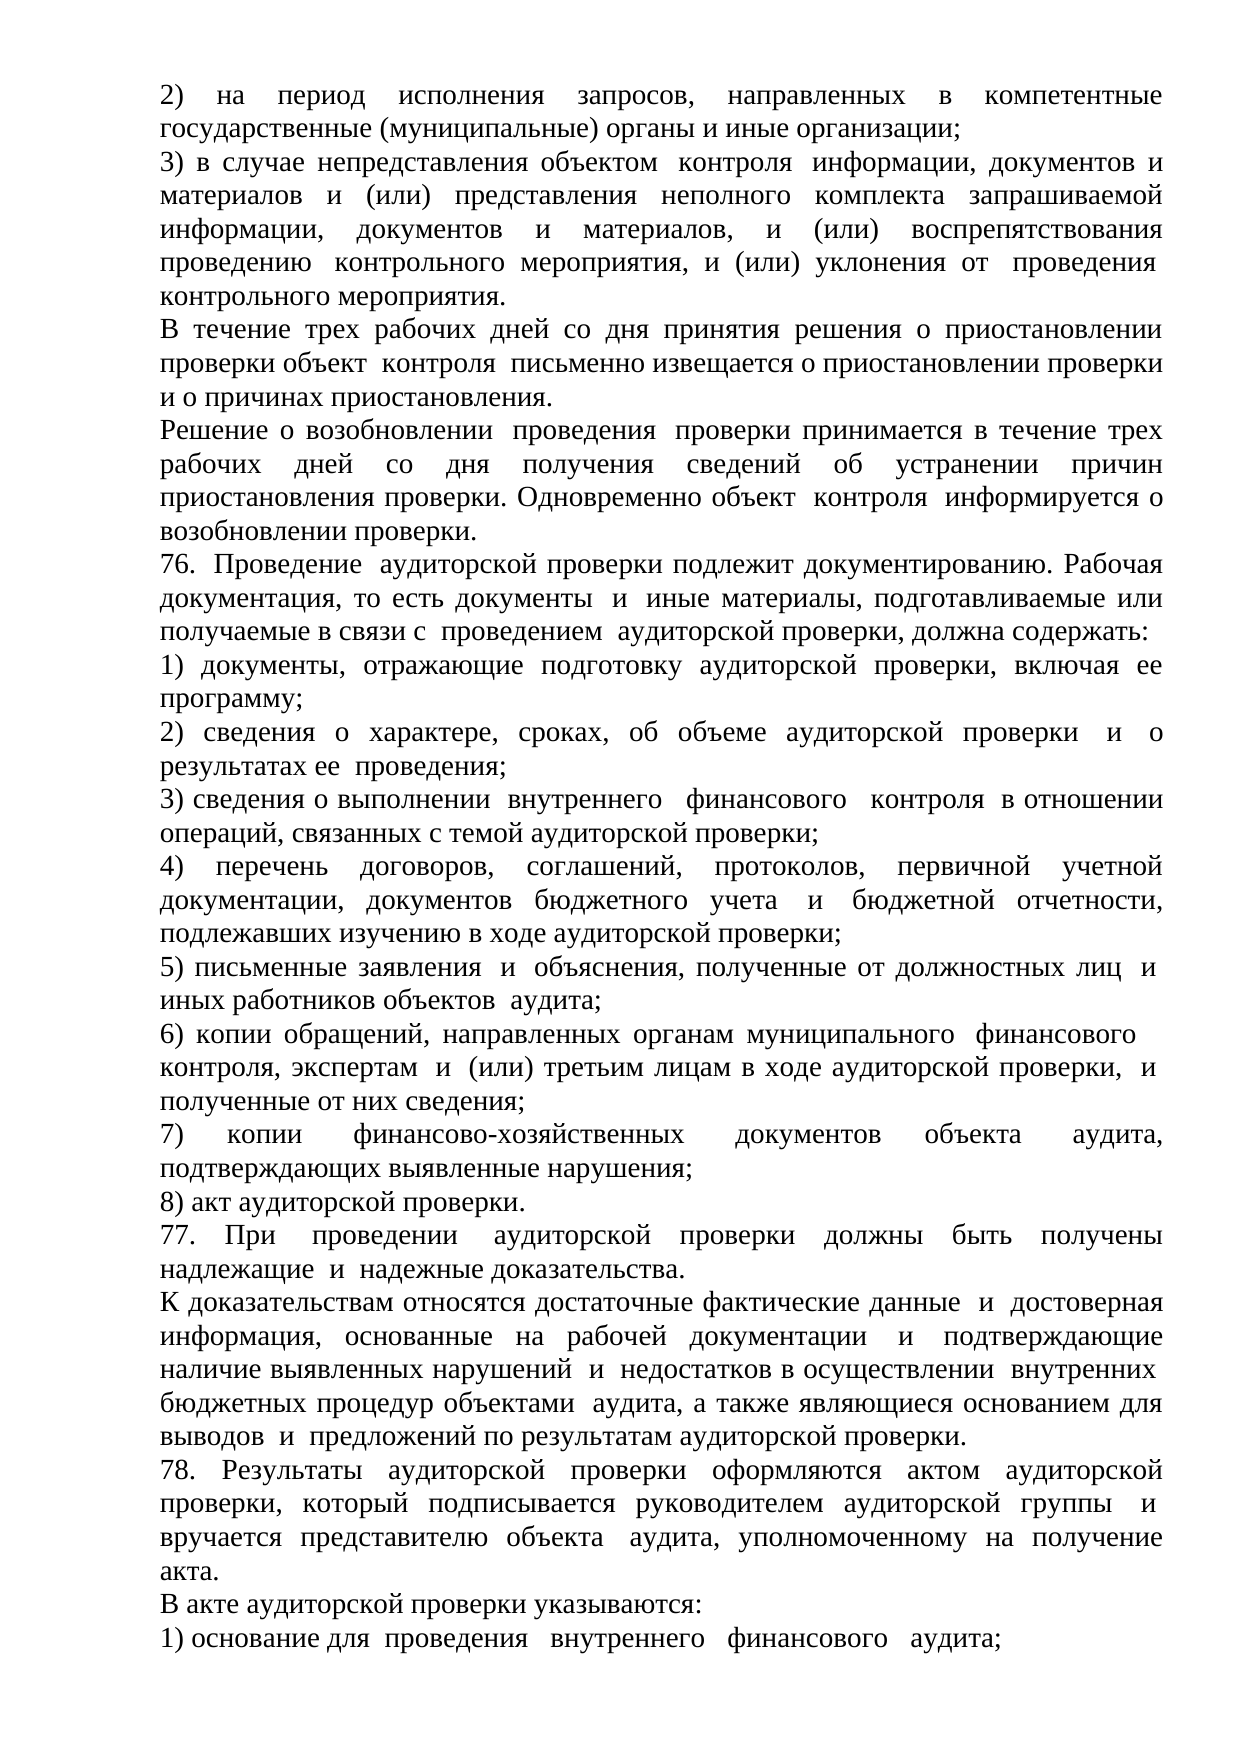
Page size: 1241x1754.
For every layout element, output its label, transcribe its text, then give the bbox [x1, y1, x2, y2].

text 3) в случае непредставления объектом контроля информации, документов и материалов и (или) представления неполного комплекта запрашиваемой информации, документов и материалов, и (или) воспрепятствования проведению контрольного мероприятия, и (или) уклонения от проведения контрольного мероприятия. [159, 144, 1163, 312]
text 1) документы, отражающие подготовку аудиторской проверки, включая ее программу; [159, 647, 1163, 714]
text 78. Результаты аудиторской проверки оформляются актом аудиторской проверки, который подписывается руководителем аудиторской группы и вручается представителю объекта аудита, уполномоченному на получение акта. [159, 1452, 1163, 1586]
text В акте аудиторской проверки указываются: [159, 1586, 1163, 1620]
text 76. Проведение аудиторской проверки подлежит документированию. Рабочая документация, то есть документы и иные материалы, подготавливаемые или получаемые в связи с проведением аудиторской проверки, должна содержать: [159, 546, 1163, 647]
text Решение о возобновлении проведения проверки принимается в течение трех рабочих дней со дня получения сведений об устранении причин приостановления проверки. Одновременно объект контроля информируется о возобновлении проверки. [159, 412, 1163, 546]
text 5) письменные заявления и объяснения, полученные от должностных лиц и иных работников объектов аудита; [159, 949, 1163, 1016]
text 77. При проведении аудиторской проверки должны быть получены надлежащие и надежные доказательства. [159, 1217, 1163, 1284]
text 8) акт аудиторской проверки. [159, 1184, 1163, 1217]
text 2) на период исполнения запросов, направленных в компетентные государственные (муниципальные) органы и иные организации; [159, 77, 1163, 144]
text 3) сведения о выполнении внутреннего финансового контроля в отношении операций, связанных с темой аудиторской проверки; [159, 781, 1163, 848]
text К доказательствам относятся достаточные фактические данные и достоверная информация, основанные на рабочей документации и подтверждающие наличие выявленных нарушений и недостатков в осуществлении внутренних бюджетных процедур объектами аудита, а также являющиеся основанием для выводов и предложений по результатам аудиторской проверки. [159, 1284, 1163, 1452]
text 4) перечень договоров, соглашений, протоколов, первичной учетной документации, документов бюджетного учета и бюджетной отчетности, подлежавших изучению в ходе аудиторской проверки; [159, 848, 1163, 949]
text 6) копии обращений, направленных органам муниципального финансового контроля, экспертам и (или) третьим лицам в ходе аудиторской проверки, и полученные от них сведения; [159, 1016, 1163, 1117]
text 1) основание для проведения внутреннего финансового аудита; [159, 1620, 1163, 1653]
text 2) сведения о характере, сроках, об объеме аудиторской проверки и о результатах ее проведения; [159, 714, 1163, 781]
text 7) копии финансово-хозяйственных документов объекта аудита, подтверждающих выявленные нарушения; [159, 1117, 1163, 1184]
text В течение трех рабочих дней со дня принятия решения о приостановлении проверки объект контроля письменно извещается о приостановлении проверки и о причинах приостановления. [159, 312, 1163, 412]
